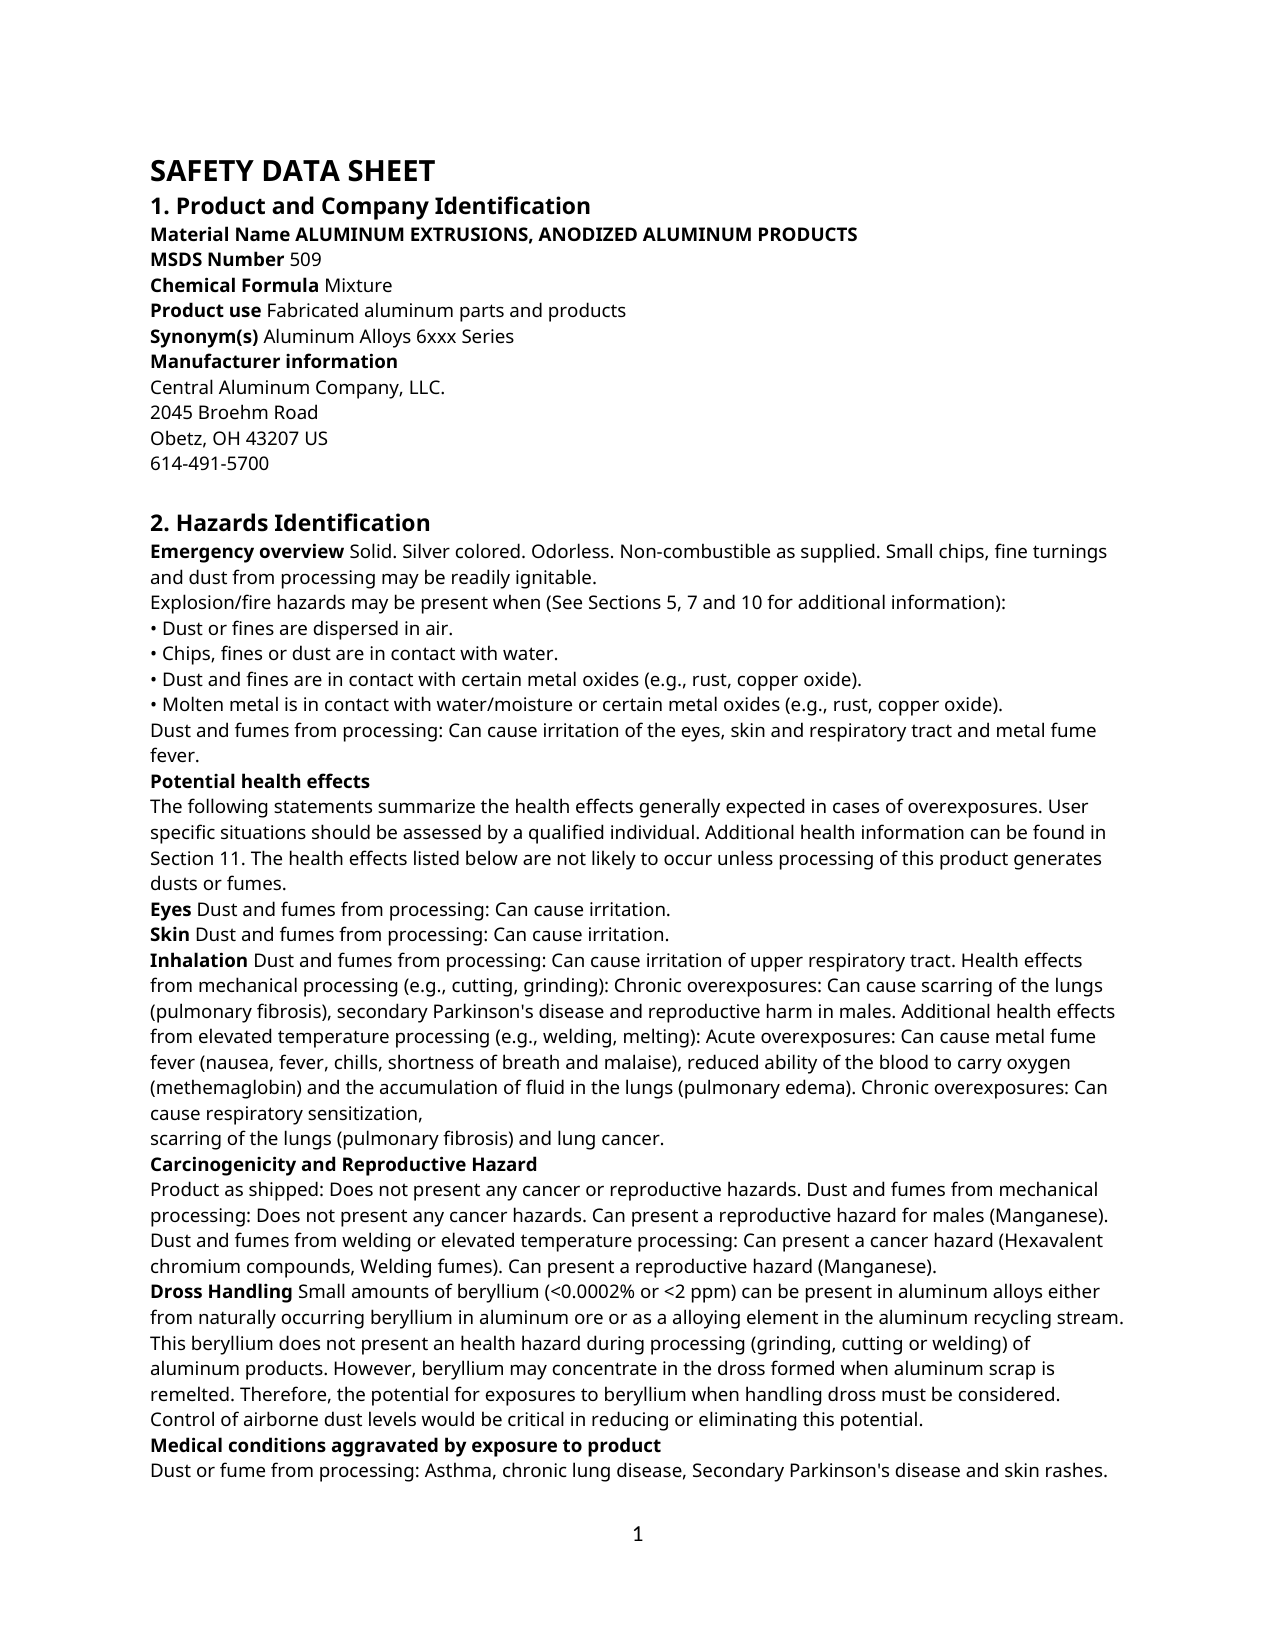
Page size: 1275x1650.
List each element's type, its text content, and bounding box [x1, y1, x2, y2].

text Explosion/fire hazards may be present when (See Sections 5, 7 and 10 for additional information): [150, 590, 1125, 615]
text • Molten metal is in contact with water/moisture or certain metal oxides (e.g., rust, copper oxide). [150, 692, 1125, 717]
text • Dust and fines are in contact with certain metal oxides (e.g., rust, copper oxide). [150, 666, 1125, 692]
text Carcinogenicity and Reproductive Hazard [150, 1151, 1125, 1177]
text Synonym(s) Aluminum Alloys 6xxx Series [150, 323, 1125, 348]
text Chemical Formula Mixture [150, 272, 1125, 297]
text Product as shipped: Does not present any cancer or reproductive hazards. Dust and fumes from mechanical processing: Does not present any cancer hazards. Can present a reproductive hazard for males (Manganese). Dust and fumes from welding or elevated temperature processing: Can present a cancer hazard (Hexavalent chromium compounds, Welding fumes). Can present a reproductive hazard (Manganese). [150, 1177, 1125, 1279]
text SAFETY DATA SHEET [150, 150, 1125, 190]
text 2. Hazards Identification [150, 507, 1125, 539]
text Skin Dust and fumes from processing: Can cause irritation. [150, 921, 1125, 947]
text • Dust or fines are dispersed in air. [150, 615, 1125, 641]
text Central Aluminum Company, LLC. [150, 374, 1125, 399]
text Eyes Dust and fumes from processing: Can cause irritation. [150, 896, 1125, 921]
text Potential health effects [150, 768, 1125, 794]
text 2045 Broehm Road [150, 399, 1125, 425]
text Inhalation Dust and fumes from processing: Can cause irritation of upper respiratory tract. Health effects from mechanical processing (e.g., cutting, grinding): Chronic overexposures: Can cause scarring of the lungs (pulmonary fibrosis), secondary Parkinson's disease and reproductive harm in males. Additional health effects from elevated temperature processing (e.g., welding, melting): Acute overexposures: Can cause metal fume fever (nausea, fever, chills, shortness of breath and malaise), reduced ability of the blood to carry oxygen (methemaglobin) and the accumulation of fluid in the lungs (pulmonary edema). Chronic overexposures: Can cause respiratory sensitization, [150, 947, 1125, 1126]
text Dross Handling Small amounts of beryllium (<0.0002% or <2 ppm) can be present in aluminum alloys either from naturally occurring beryllium in aluminum ore or as a alloying element in the aluminum recycling stream. This beryllium does not present an health hazard during processing (grinding, cutting or welding) of aluminum products. However, beryllium may concentrate in the dross formed when aluminum scrap is remelted. Therefore, the potential for exposures to beryllium when handling dross must be considered. Control of airborne dust levels would be critical in reducing or eliminating this potential. [150, 1279, 1125, 1432]
text 614-491-5700 [150, 451, 1125, 476]
text Material Name ALUMINUM EXTRUSIONS, ANODIZED ALUMINUM PRODUCTS [150, 221, 1125, 246]
text Manufacturer information [150, 348, 1125, 374]
text scarring of the lungs (pulmonary fibrosis) and lung cancer. [150, 1126, 1125, 1151]
text 1. Product and Company Identification [150, 190, 1125, 221]
text The following statements summarize the health effects generally expected in cases of overexposures. User specific situations should be assessed by a qualified individual. Additional health information can be found in Section 11. The health effects listed below are not likely to occur unless processing of this product generates dusts or fumes. [150, 794, 1125, 896]
text Product use Fabricated aluminum parts and products [150, 297, 1125, 323]
text MSDS Number 509 [150, 246, 1125, 272]
text Dust or fume from processing: Asthma, chronic lung disease, Secondary Parkinson's disease and skin rashes. [150, 1457, 1125, 1483]
text • Chips, fines or dust are in contact with water. [150, 641, 1125, 666]
text Medical conditions aggravated by exposure to product [150, 1432, 1125, 1457]
text Dust and fumes from processing: Can cause irritation of the eyes, skin and respiratory tract and metal fume fever. [150, 717, 1125, 768]
text Emergency overview Solid. Silver colored. Odorless. Non-combustible as supplied. Small chips, fine turnings and dust from processing may be readily ignitable. [150, 539, 1125, 590]
text Obetz, OH 43207 US [150, 425, 1125, 451]
